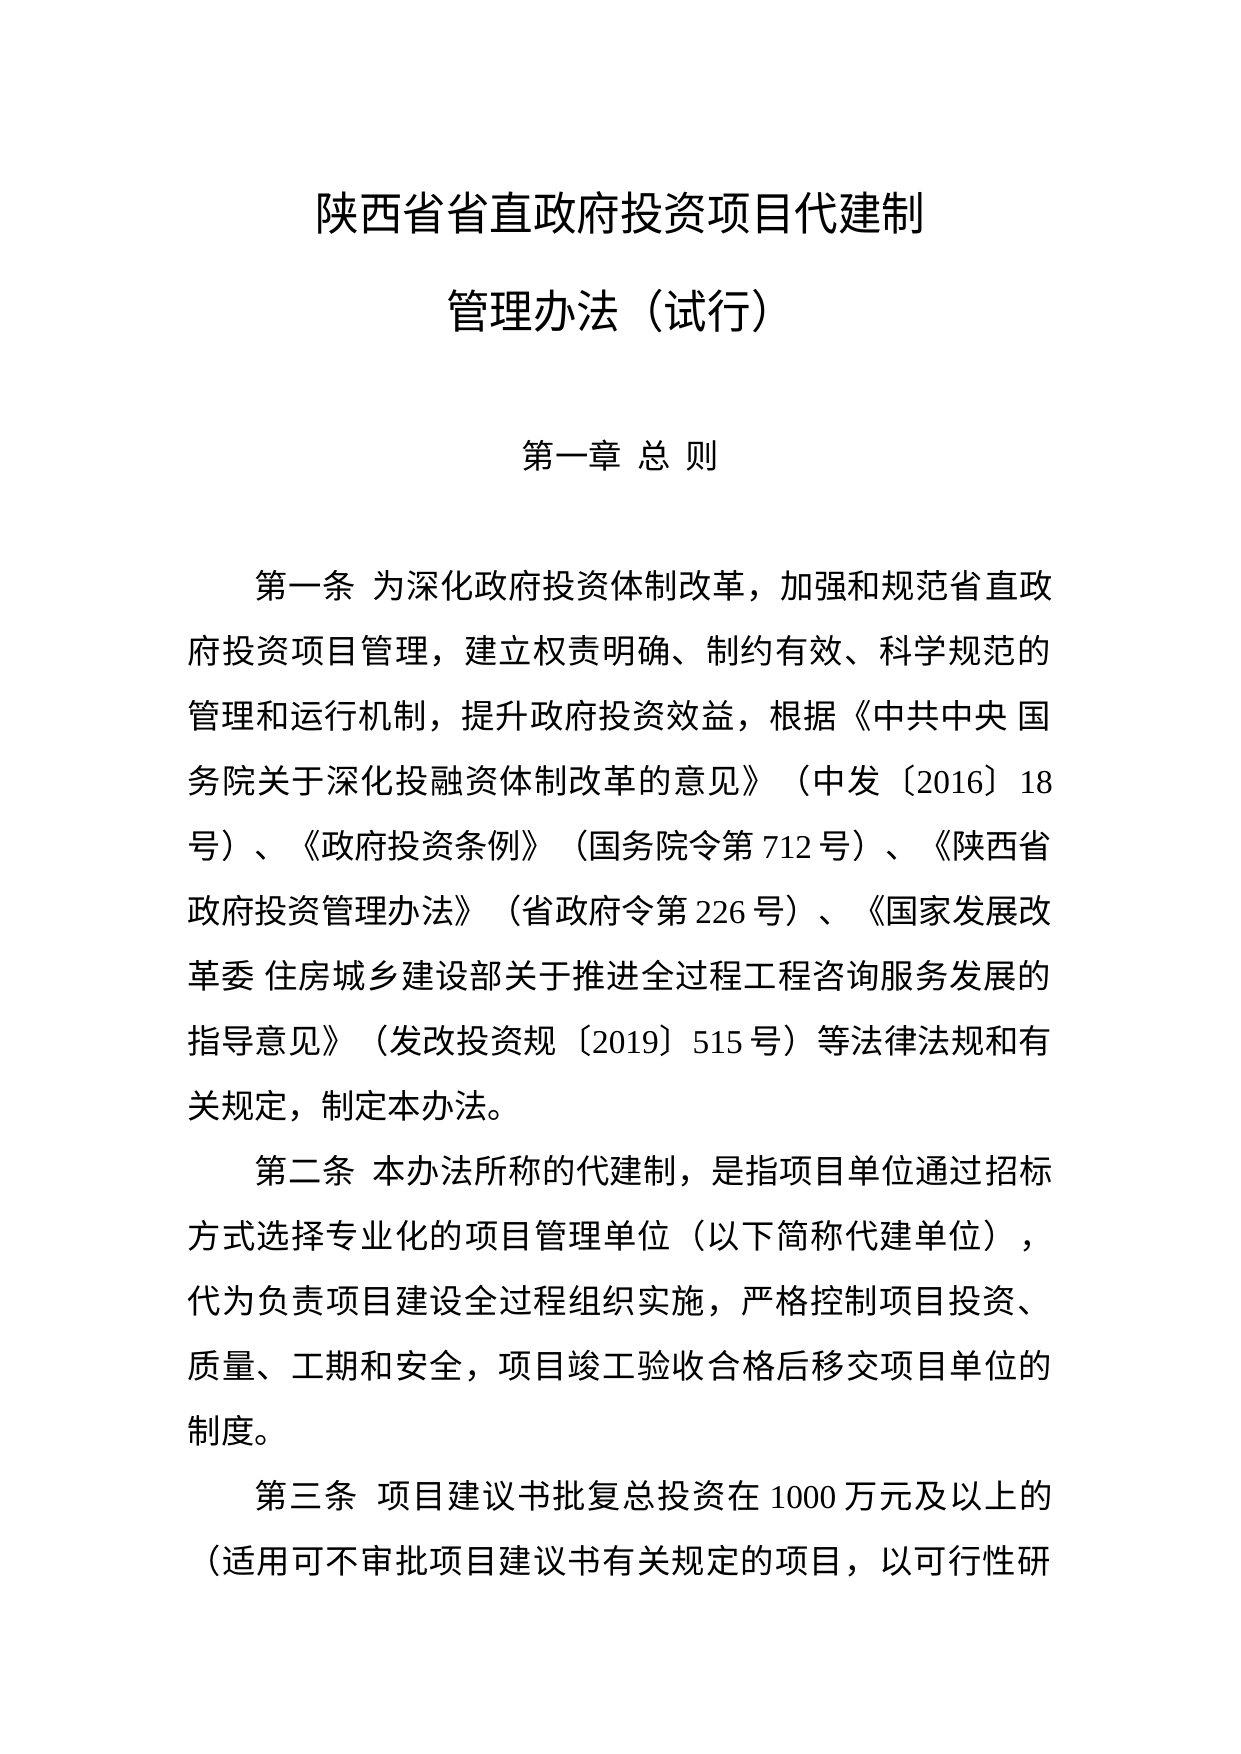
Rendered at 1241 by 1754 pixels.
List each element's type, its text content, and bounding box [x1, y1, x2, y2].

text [187, 1462, 1053, 1592]
subtitle 第一条 为深化政府投资体制改革，加强和规范省直政府投资项目管理，建立权责明确、制约有效、科学规范的管理和运行机制，提升政府投资效益，根据《中共中央 国务院关于深化投融资体制改革的意见》（中发〔2016〕18号）、《政府投资条例》（国务院令第712号）、《陕西省政府投资管理办法》（省政府令第226号）、《国家发展改革委 住房城乡建设部关于推进全过程工程咨询服务发展的指导意见》（发改投资规〔2019〕515号）等法律法规和有关规定，制定本办法。 [187, 552, 1053, 1137]
text 管理办法（试行） [187, 259, 1053, 357]
text 第二条 本办法所称的代建制，是指项目单位通过招标方式选择专业化的项目管理单位（以下简称代建单位），代为负责项目建设全过程组织实施，严格控制项目投资、质量、工期和安全，项目竣工验收合格后移交项目单位的制度。 [187, 1137, 1053, 1462]
text 陕西省省直政府投资项目代建制 [187, 162, 1053, 259]
list 总 则 [187, 422, 1053, 487]
